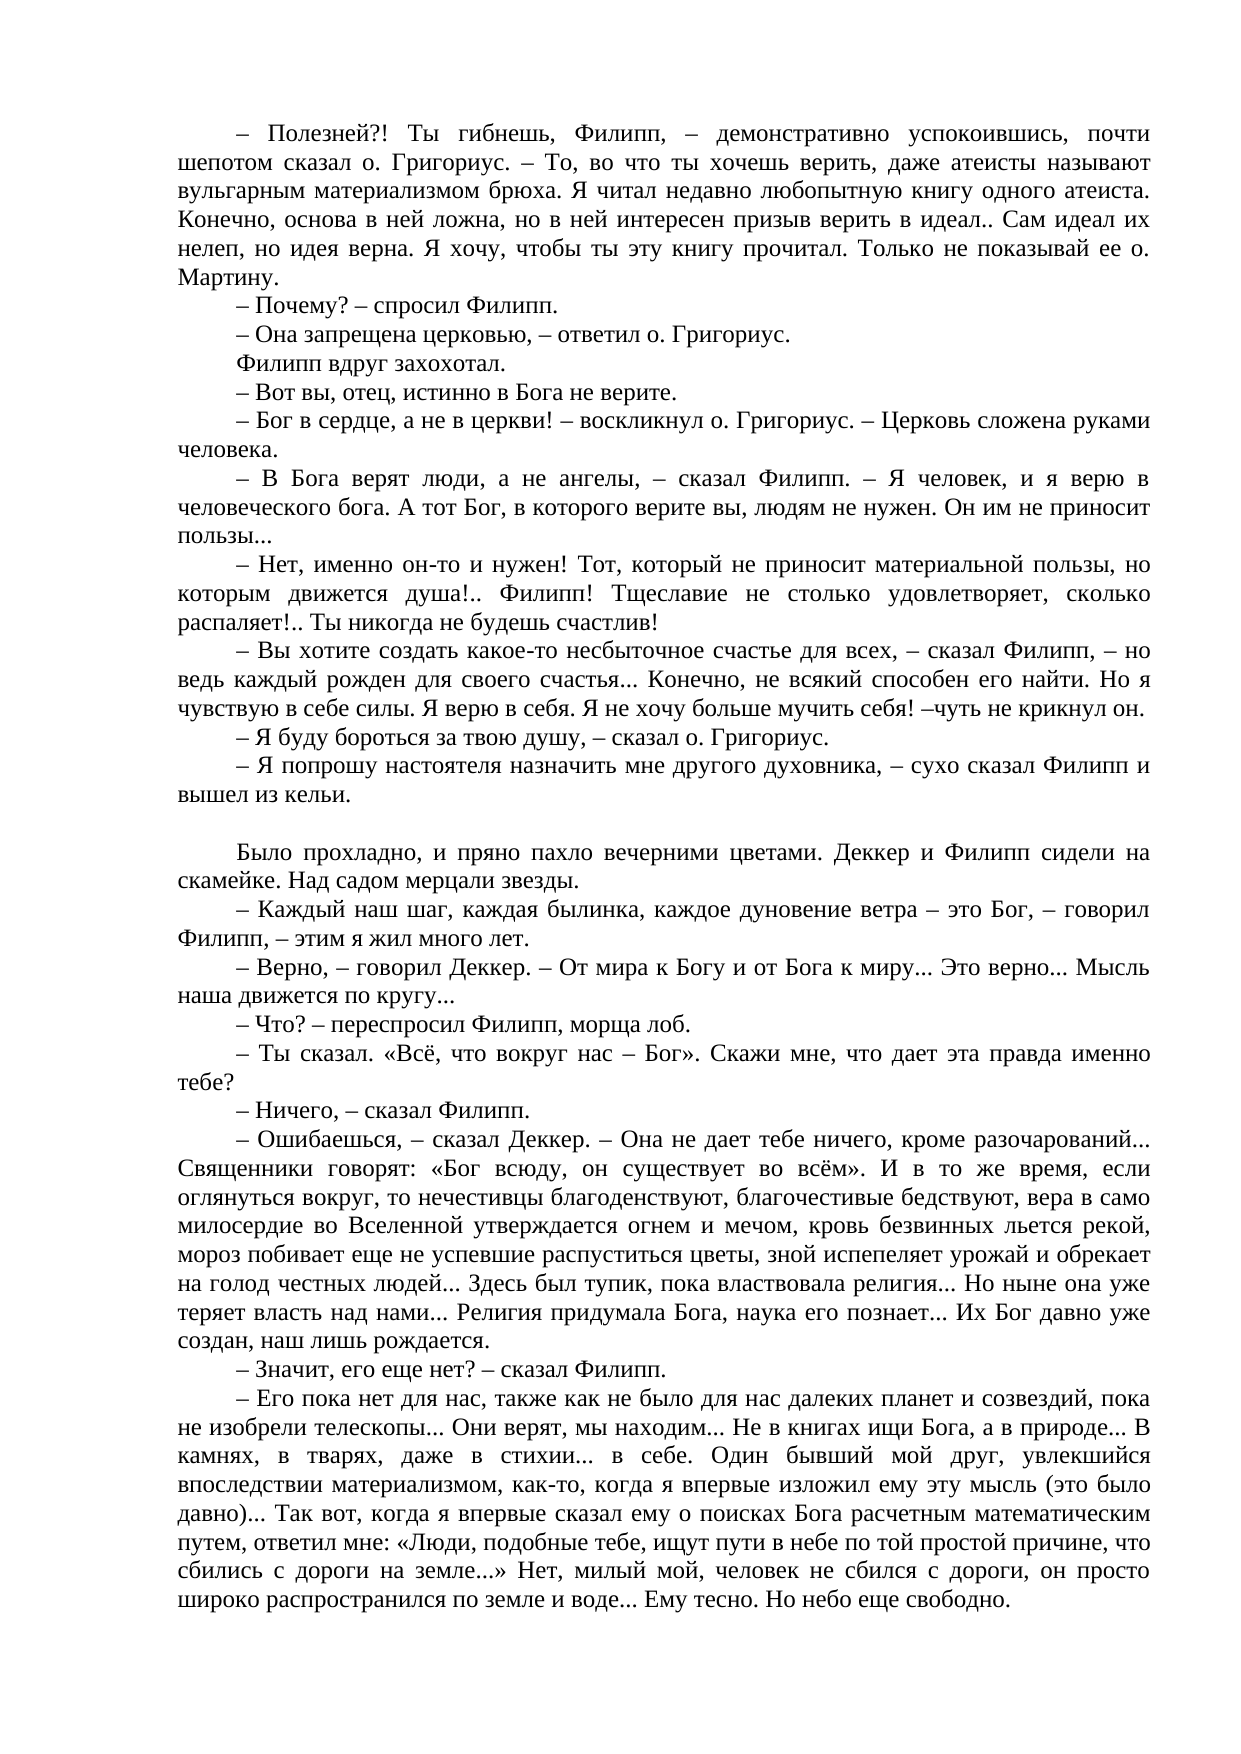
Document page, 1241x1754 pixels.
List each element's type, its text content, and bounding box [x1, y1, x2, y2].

text – Я попрошу настоятеля назначить мне другого духовника, – сухо сказал Филипп и вышел из кельи. [177, 751, 1152, 808]
text – Значит, его еще нет? – сказал Филипп. [177, 1354, 1152, 1383]
text – Бог в сердце, а не в церкви! – воскликнул о. Григориус. – Церковь сложена руками человека. [177, 406, 1152, 463]
text – Каждый наш шаг, каждая былинка, каждое дуновение ветра – это Бог, – говорил Филипп, – этим я жил много лет. [177, 894, 1152, 952]
text – Она запрещена церковью, – ответил о. Григориус. [177, 319, 1152, 348]
text – Нет, именно он-то и нужен! Тот, который не приносит материальной пользы, но которым движется душа!.. Филипп! Тщеславие не столько удовлетворяет, сколько распаляет!.. Ты никогда не будешь счастлив! [177, 549, 1152, 636]
text Филипп вдруг захохотал. [177, 348, 1152, 377]
text – В Бога верят люди, а не ангелы, – сказал Филипп. – Я человек, и я верю в человеческого бога. А тот Бог, в которого верите вы, людям не нужен. Он им не приносит пользы... [177, 463, 1152, 549]
text – Вы хотите создать какое-то несбыточное счастье для всех, – сказал Филипп, – но ведь каждый рожден для своего счастья... Конечно, не всякий способен его найти. Но я чувствую в себе силы. Я верю в себя. Я не хочу больше мучить себя! –чуть не крикнул он. [177, 636, 1152, 722]
text – Ты сказал. «Всё, что вокруг нас – Бог». Скажи мне, что дает эта правда именно тебе? [177, 1038, 1152, 1096]
text – Ошибаешься, – сказал Деккер. – Она не дает тебе ничего, кроме разочарований... Священники говорят: «Бог всюду, он существует во всём». И в то же время, если оглянуться вокруг, то нечестивцы благоденствуют, благочестивые бедствуют, вера в само милосердие во Вселенной утверждается огнем и мечом, кровь безвинных льется рекой, мороз побивает еще не успевшие распуститься цветы, зной испепеляет урожай и обрекает на голод честных людей... Здесь был тупик, пока властвовала религия... Но ныне она уже теряет власть над нами... Религия придумала Бога, наука его познает... Их Бог давно уже создан, наш лишь рождается. [177, 1124, 1152, 1354]
text – Что? – переспросил Филипп, морща лоб. [177, 1009, 1152, 1038]
text – Его пока нет для нас, также как не было для нас далеких планет и созвездий, пока не изобрели телескопы... Они верят, мы находим... Не в книгах ищи Бога, а в природе... В камнях, в тварях, даже в стихии... в себе. Один бывший мой друг, увлекшийся впоследствии материализмом, как-то, когда я впервые изложил ему эту мысль (это было давно)... Так вот, когда я впервые сказал ему о поисках Бога расчетным математическим путем, ответил мне: «Люди, подобные тебе, ищут пути в небе по той простой причине, что сбились с дороги на земле...» Нет, милый мой, человек не сбился с дороги, он просто широко распространился по земле и воде... Ему тесно. Но небо еще свободно. [177, 1383, 1152, 1613]
text Было прохладно, и пряно пахло вечерними цветами. Деккер и Филипп сидели на скамейке. Над садом мерцали звезды. [177, 837, 1152, 894]
text – Ничего, – сказал Филипп. [177, 1096, 1152, 1124]
text – Верно, – говорил Деккер. – От мира к Богу и от Бога к миру... Это верно... Мысль наша движется по кругу... [177, 952, 1152, 1009]
text – Полезней?! Ты гибнешь, Филипп, – демонстративно успокоившись, почти шепотом сказал о. Григориус. – То, во что ты хочешь верить, даже атеисты называют вульгарным материализмом брюха. Я читал недавно любопытную книгу одного атеиста. Конечно, основа в ней ложна, но в ней интересен призыв верить в идеал.. Сам идеал их нелеп, но идея верна. Я хочу, чтобы ты эту книгу прочитал. Только не показывай ее о. Мартину. [177, 118, 1152, 291]
text – Вот вы, отец, истинно в Бога не верите. [177, 377, 1152, 406]
text – Почему? – спросил Филипп. [177, 291, 1152, 319]
text – Я буду бороться за твою душу, – сказал о. Григориус. [177, 722, 1152, 751]
